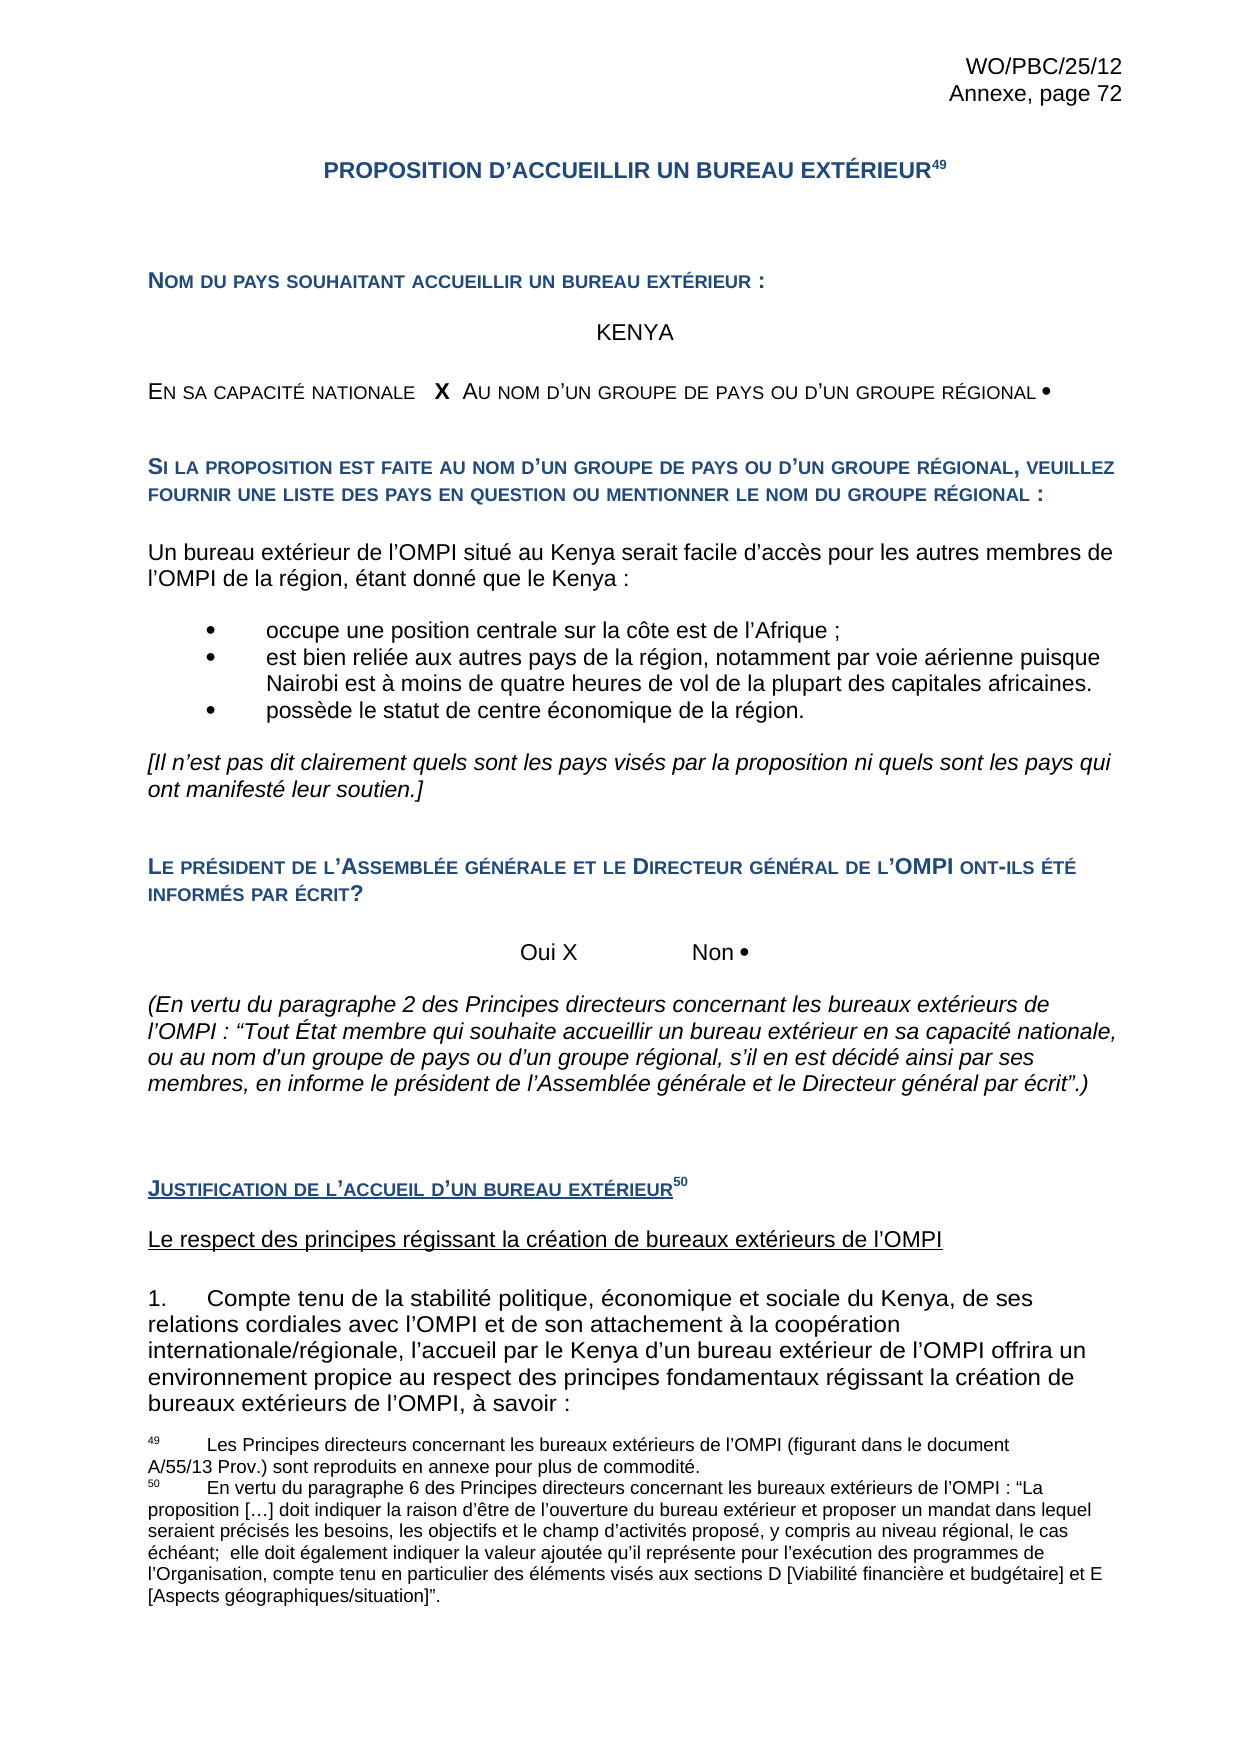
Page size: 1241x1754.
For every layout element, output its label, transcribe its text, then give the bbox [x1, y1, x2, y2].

subtitle Le respect des principes régissant la création de bureaux extérieurs de l’OMPI [148, 1226, 1122, 1252]
text [Il n’est pas dit clairement quels sont les pays visés par la proposition ni quels sont les pays qui ont manifesté leur soutien.] [148, 749, 1122, 802]
subtitle Kenya [148, 319, 1122, 345]
text (En vertu du paragraphe 2 des Principes directeurs concernant les bureaux extérieurs de l’OMPI : “Tout État membre qui souhaite accueillir un bureau extérieur en sa capacité nationale, ou au nom d’un groupe de pays ou d’un groupe régional, s’il en est décidé ainsi par ses membres, en informe le président de l’Assemblée générale et le Directeur général par écrit”.) [148, 991, 1122, 1097]
subtitle Nom du pays souhaitant accueillir un bureau extérieur : [148, 267, 1122, 294]
subtitle Justification de l’accueil d’un bureau extérieur [148, 1174, 1122, 1201]
text Un bureau extérieur de l’OMPI situé au Kenya serait facile d’accès pour les autres membres de l’OMPI de la région, étant donné que le Kenya : [148, 538, 1122, 591]
list Compte tenu de la stabilité politique, économique et sociale du Kenya, de ses relations cordiales avec l’OMPI et de son attachement à la coopération internationale/régionale, l’accueil par le Kenya d’un bureau extérieur de l’OMPI offrira un environnement propice au respect des principes fondamentaux régissant la création de bureaux extérieurs de l’OMPI, à savoir : [148, 1285, 1122, 1417]
list possède le statut de centre économique de la région. [207, 697, 1122, 723]
subtitle PROPOSITION D’ACCUEILLIR UN BUREAU EXTÉRIEUR [148, 157, 1122, 183]
list est bien reliée aux autres pays de la région, notamment par voie aérienne puisque Nairobi est à moins de quatre heures de vol de la plupart des capitales africaines. [207, 644, 1122, 697]
subtitle Le président de l’Assemblée générale et le Directeur général de l’OMPI ont-ils été informés par écrit? [148, 853, 1122, 906]
text En sa capacité nationale X Au nom d’un groupe de pays ou d’un groupe régional [148, 378, 1122, 404]
list occupe une position centrale sur la côte est de l’Afrique ; [207, 617, 1122, 644]
text Oui X Non [148, 939, 1122, 965]
subtitle Si la proposition est faite au nom d’un groupe de pays ou d’un groupe régional, veuillez fournir une liste des pays en question ou mentionner le nom du groupe régional : [148, 453, 1122, 506]
